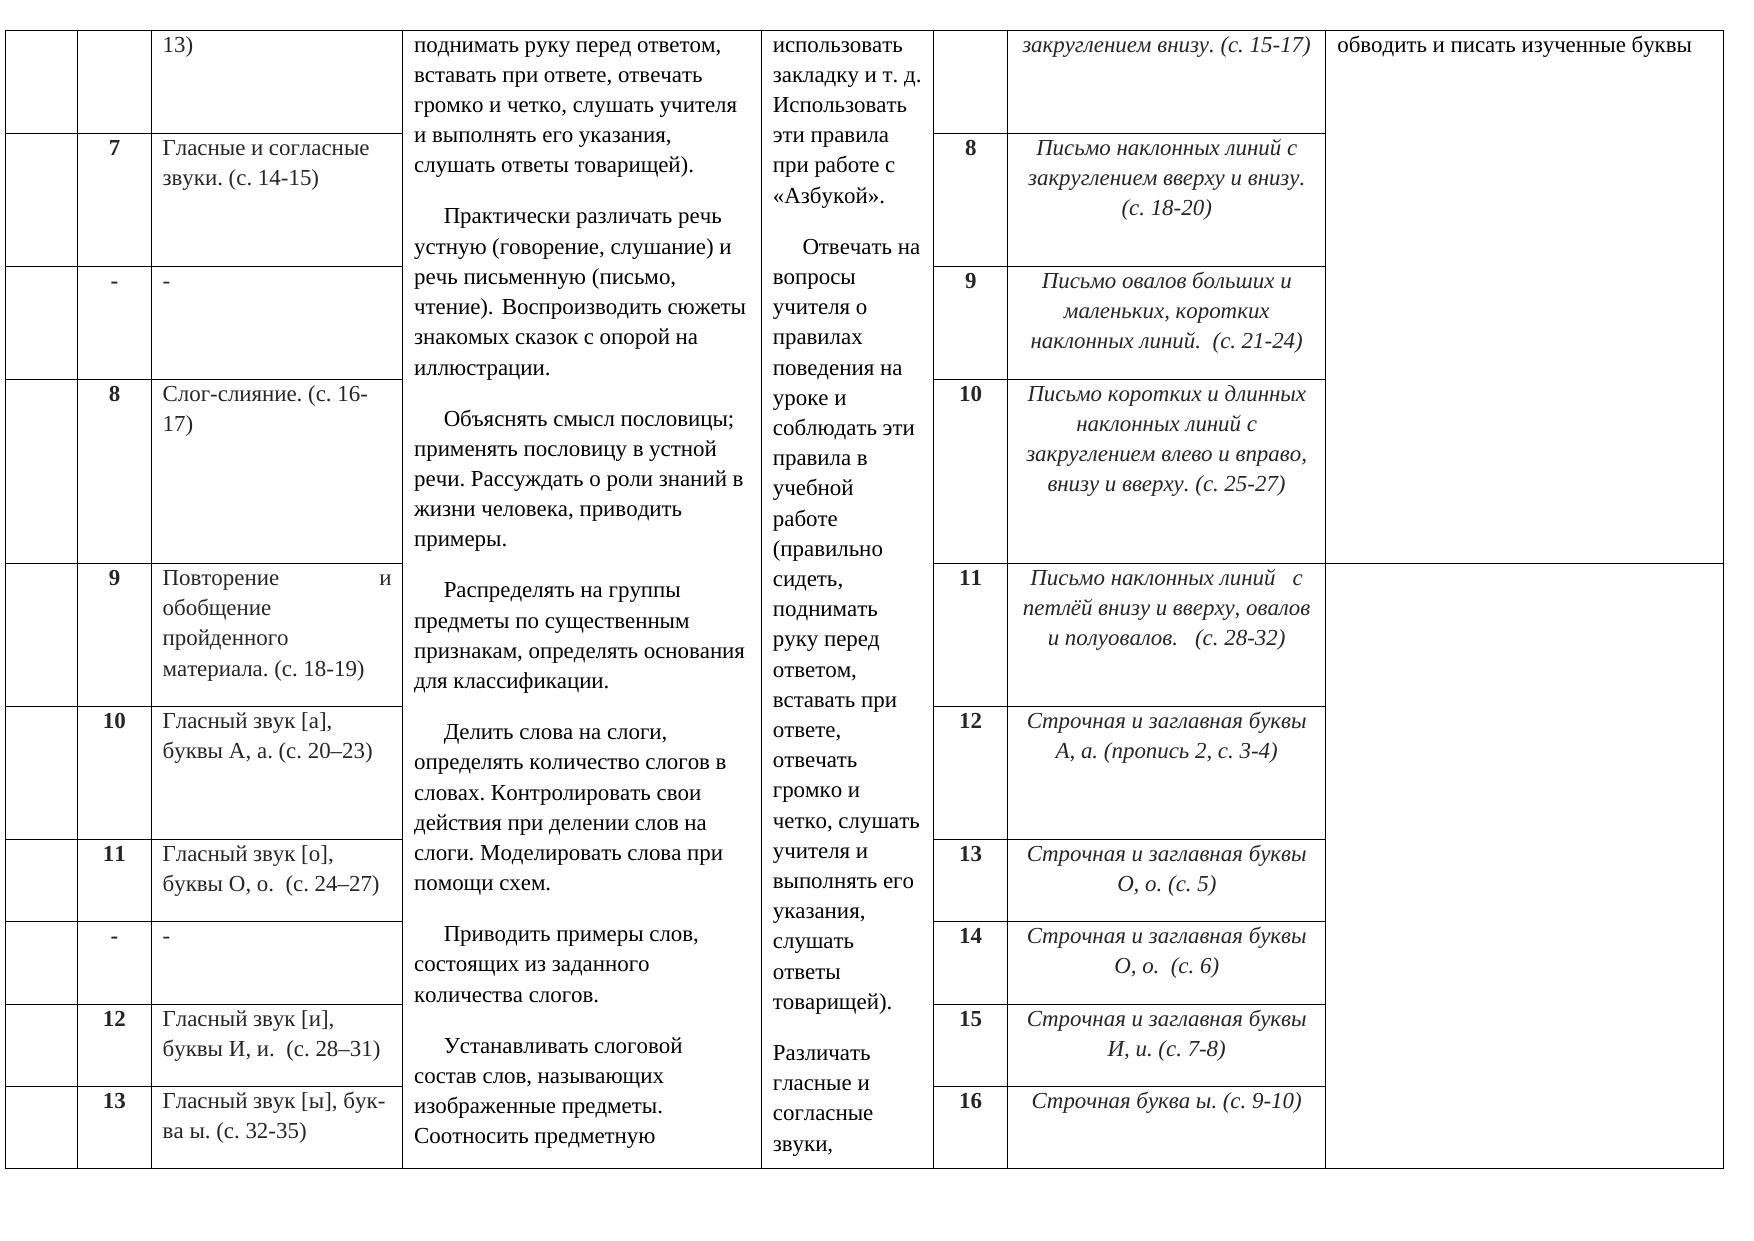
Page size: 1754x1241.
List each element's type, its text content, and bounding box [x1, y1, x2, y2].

table_cell [6, 31, 77, 133]
table_cell 9 [934, 267, 1007, 378]
table_cell - [78, 922, 151, 1003]
table_cell 11 [78, 840, 151, 921]
table_cell 9 [78, 564, 151, 706]
table_cell [6, 267, 77, 378]
table_cell 13 [934, 840, 1007, 921]
table_cell 11 [934, 564, 1007, 706]
table_cell 15 [934, 1005, 1007, 1086]
table_cell - [152, 922, 402, 1003]
table_cell [6, 564, 77, 706]
table_cell [6, 380, 77, 563]
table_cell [1008, 31, 1325, 133]
table_cell 8 [78, 380, 151, 563]
table_cell 7 [78, 134, 151, 266]
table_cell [152, 31, 402, 133]
table_cell 6 [78, 31, 151, 133]
table_cell [6, 1005, 77, 1086]
table_cell Письмо наклонных линий с петлёй внизу и вверху, овалов и полуовалов. (с. 28-32) [1008, 564, 1325, 706]
table_cell 10 [934, 380, 1007, 563]
table_cell Письмо наклонных линий с закруглением вверху и внизу. (с. 18-20) [1008, 134, 1325, 266]
table_cell Слог-слияние. (с. 16-17) [152, 380, 402, 563]
table_cell 13 [78, 1087, 151, 1168]
table_cell [6, 922, 77, 1003]
table_cell Гласные и согласные звуки. (с. 14-15) [152, 134, 402, 266]
table_cell Строчная и заглавная буквы А, а. (пропись 2, с. 3-4) [1008, 707, 1325, 839]
table_cell Строчная и заглавная буквы О, о. (с. 5) [1008, 840, 1325, 921]
table_cell [6, 1087, 77, 1168]
table_cell Строчная и заглавная буквы О, о. (с. 6) [1008, 922, 1325, 1003]
table_cell 12 [934, 707, 1007, 839]
table_cell Гласный звук [а], буквы А, а. (с. 20–23) [152, 707, 402, 839]
table_cell - [152, 267, 402, 378]
table_cell - [78, 267, 151, 378]
table_cell Повторение и обобщение пройденного материала. (с. 18-19) [152, 564, 402, 706]
table_cell [1326, 564, 1723, 1168]
table_cell Гласный звук [о], буквы О, о. (с. 24–27) [152, 840, 402, 921]
table_cell [6, 134, 77, 266]
table_cell Письмо коротких и длинных наклонных линий с закруглением влево и вправо, внизу и вверху. (с. 25-27) [1008, 380, 1325, 563]
table_cell Письмо овалов больших и маленьких, коротких наклонных линий. (с. 21-24) [1008, 267, 1325, 378]
table_cell 10 [78, 707, 151, 839]
table_cell Строчная буква ы. (с. 9-10) [1008, 1087, 1325, 1168]
table_cell [6, 707, 77, 839]
table_cell Гласный звук [ы], буква ы. (с. 32-35) [152, 1087, 402, 1168]
table_cell 8 [934, 134, 1007, 266]
table_cell 12 [78, 1005, 151, 1086]
table_cell Гласный звук [и], буквы И, и. (с. 28–31) [152, 1005, 402, 1086]
table_cell 16 [934, 1087, 1007, 1168]
table_cell [6, 840, 77, 921]
table_cell Строчная и заглавная буквы И, и. (с. 7-8) [1008, 1005, 1325, 1086]
table_cell 7 [934, 31, 1007, 133]
table_cell 14 [934, 922, 1007, 1003]
